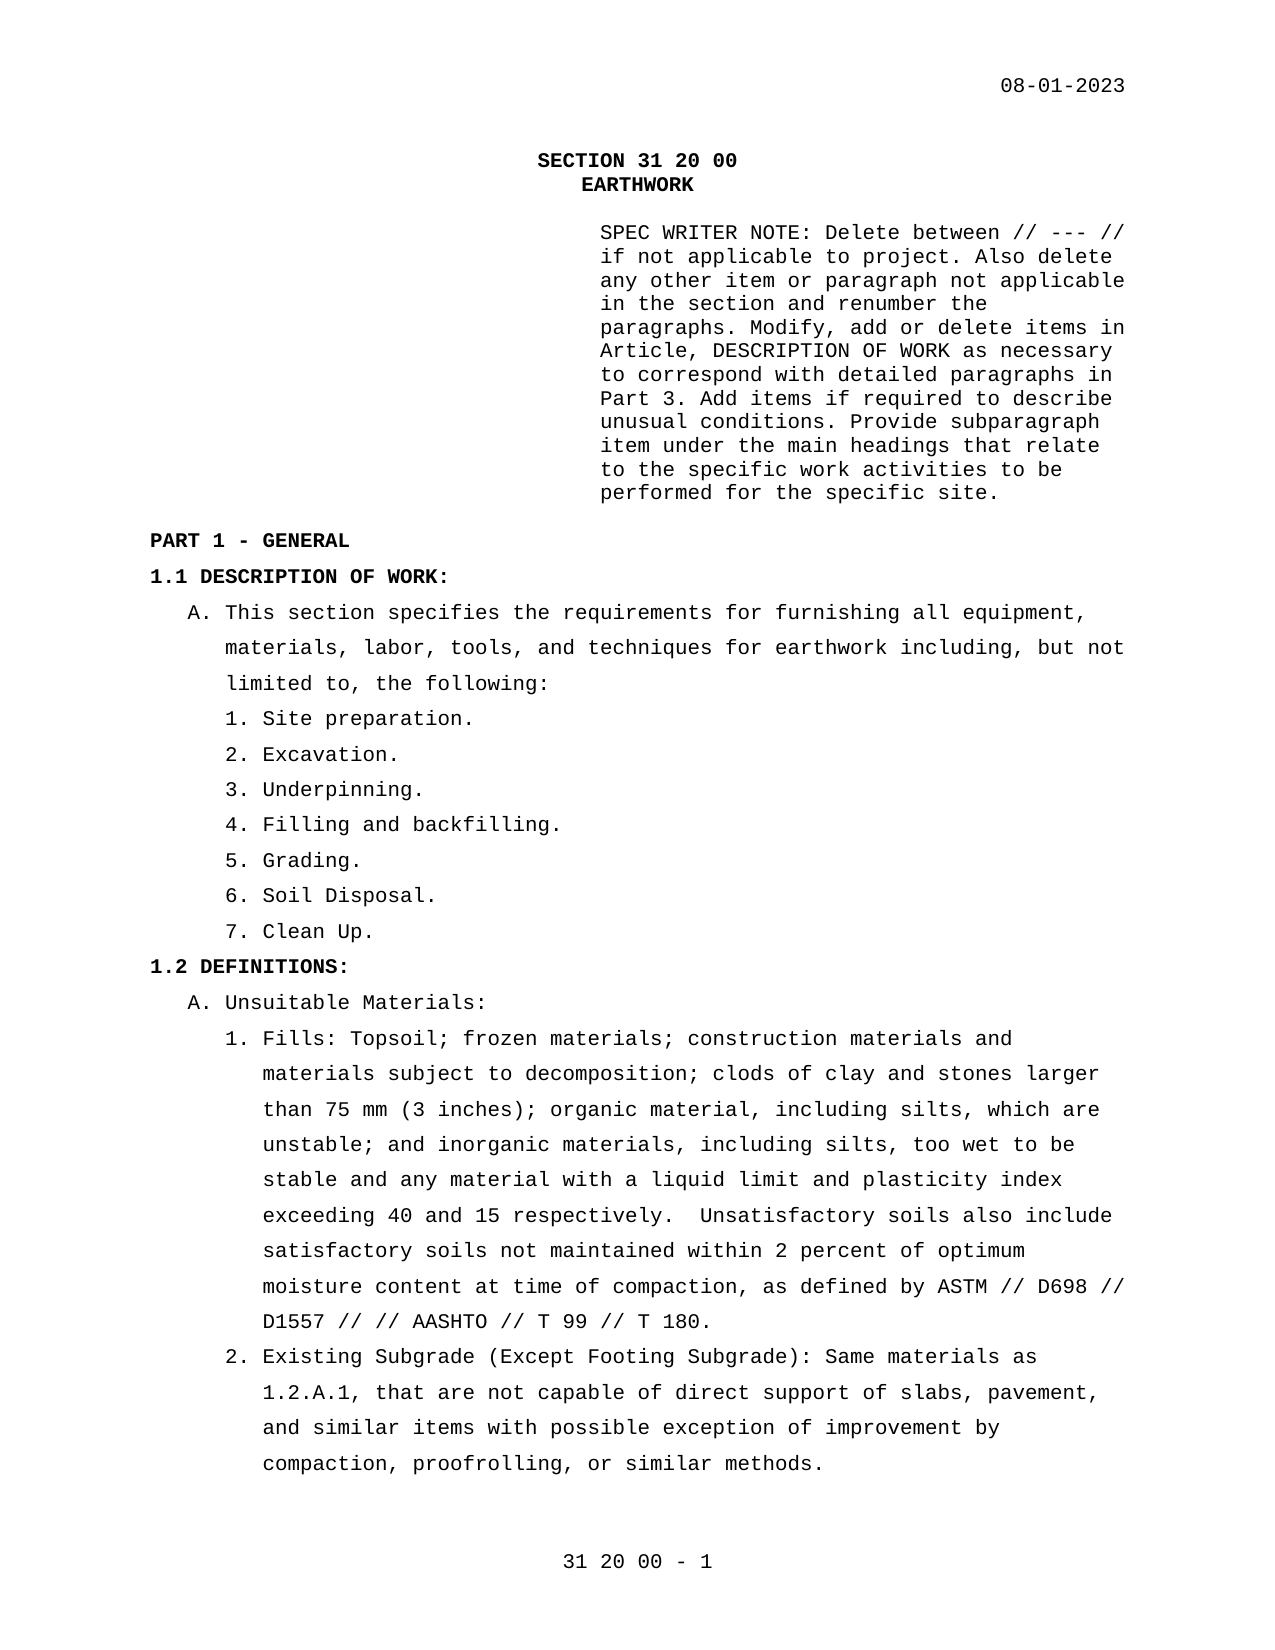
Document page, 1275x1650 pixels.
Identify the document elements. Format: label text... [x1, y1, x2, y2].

text SPEC WRITER NOTE: Delete between // --- // if not applicable to project. Also delete any other item or paragraph not applicable in the section and renumber the paragraphs. Modify, add or delete items in Article, DESCRIPTION OF WORK as necessary to correspond with detailed paragraphs in Part 3. Add items if required to describe unusual conditions. Provide subparagraph item under the main headings that relate to the specific work activities to be performed for the specific site. [600, 222, 1125, 506]
title SECTION 31 20 00 EARTHwork [150, 150, 1125, 197]
text 5. Grading. [225, 850, 1125, 873]
text PART 1 - GENERAL [150, 530, 1125, 553]
text 4. Filling and backfilling. [225, 814, 1125, 838]
text 3. Underpinning. [225, 779, 1125, 803]
text 1. Fills: Topsoil; frozen materials; construction materials and materials subject to decomposition; clods of clay and stones larger than 75 mm (3 inches); organic material, including silts, which are unstable; and inorganic materials, including silts, too wet to be stable and any material with a liquid limit and plasticity index exceeding 40 and 15 respectively. Unsatisfactory soils also include satisfactory soils not maintained within 2 percent of optimum moisture content at time of compaction, as defined by ASTM // D698 // D1557 // // AASHTO // T 99 // T 180. [225, 1028, 1125, 1335]
text A. This section specifies the requirements for furnishing all equipment, materials, labor, tools, and techniques for earthwork including, but not limited to, the following: [187, 602, 1125, 696]
text 1.2 DEFINITIONS: [150, 956, 1125, 980]
text 1.1 DESCRIPTION OF WORK: [150, 566, 1125, 589]
text A. Unsuitable Materials: [187, 992, 1125, 1016]
text 1. Site preparation. [225, 708, 1125, 732]
text 6. Soil Disposal. [225, 885, 1125, 909]
text 7. Clean Up. [225, 921, 1125, 944]
text 2. Existing Subgrade (Except Footing Subgrade): Same materials as 1.2.A.1, that are not capable of direct support of slabs, pavement, and similar items with possible exception of improvement by compaction, proofrolling, or similar methods. [225, 1346, 1125, 1476]
text 2. Excavation. [225, 744, 1125, 767]
